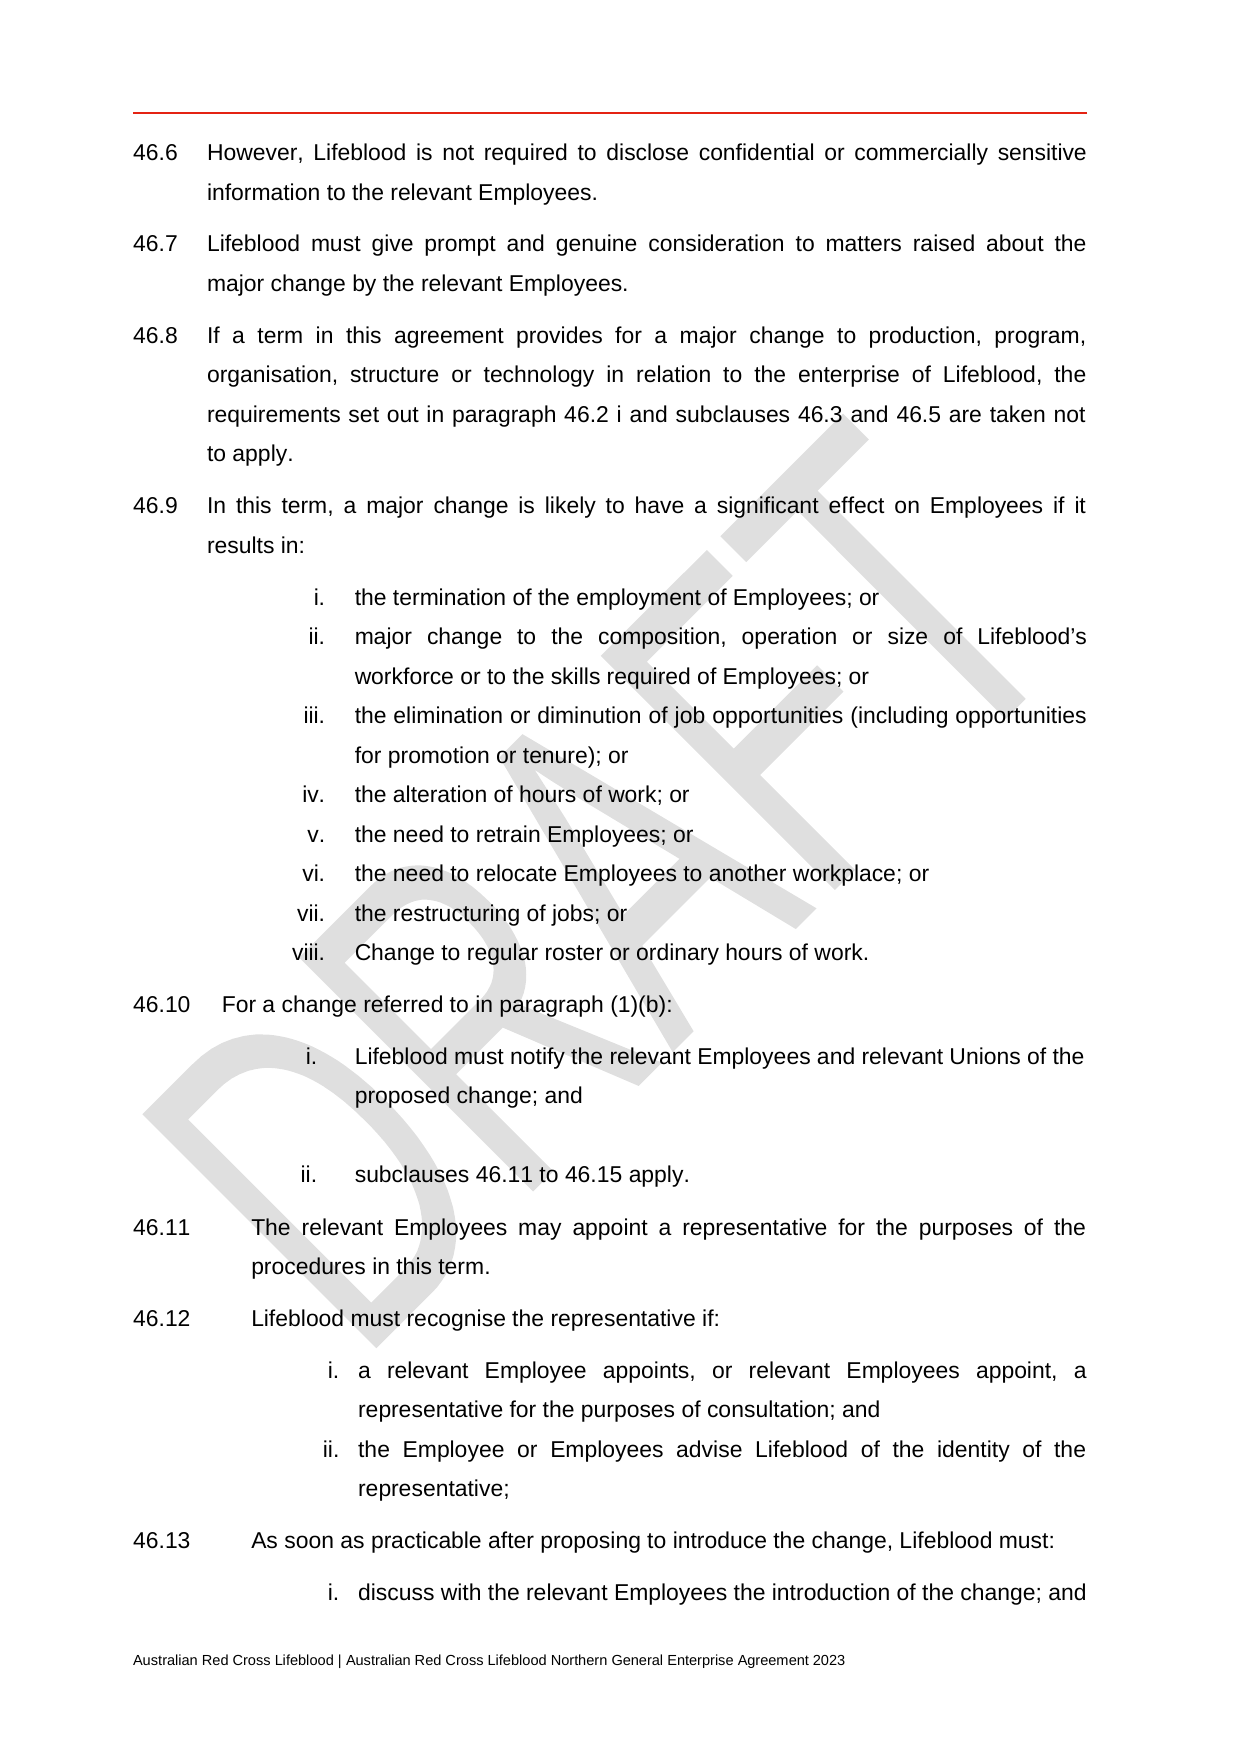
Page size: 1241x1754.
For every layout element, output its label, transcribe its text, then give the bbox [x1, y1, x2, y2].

list discuss with the relevant Employees the introduction of the change; and [339, 1579, 1087, 1606]
list the restructuring of jobs; or [325, 899, 1087, 926]
text 46.7 Lifeblood must give prompt and genuine consideration to matters raised about the major change by the relevant Employees. [133, 230, 1087, 296]
text 46.10 For a change referred to in paragraph (1)(b): [133, 991, 1087, 1017]
list the alteration of hours of work; or [325, 781, 1087, 807]
text 46.13 As soon as practicable after proposing to introduce the change, Lifeblood must: [133, 1527, 1087, 1554]
text 46.9 In this term, a major change is likely to have a significant effect on Employees if it results in: [133, 492, 1087, 558]
list Change to regular roster or ordinary hours of work. [325, 939, 1087, 965]
list the need to relocate Employees to another workplace; or [325, 860, 1087, 886]
list the elimination or diminution of job opportunities (including opportunities for promotion or tenure); or [325, 702, 1087, 768]
list Lifeblood must notify the relevant Employees and relevant Unions of the proposed change; and [317, 1043, 1087, 1109]
list a relevant Employee appoints, or relevant Employees appoint, a representative for the purposes of consultation; and [339, 1357, 1087, 1423]
text 46.11 The relevant Employees may appoint a representative for the purposes of the procedures in this term. [133, 1213, 1087, 1279]
list the Employee or Employees advise Lifeblood of the identity of the representative; [339, 1436, 1087, 1502]
text 46.6 However, Lifeblood is not required to disclose confidential or commercially sensitive information to the relevant Employees. [133, 139, 1087, 205]
list subclauses 46.11 to 46.15 apply. [317, 1161, 1087, 1188]
list the termination of the employment of Employees; or [325, 584, 1087, 610]
list major change to the composition, operation or size of Lifeblood’s workforce or to the skills required of Employees; or [325, 623, 1087, 689]
list the need to retrain Employees; or [325, 821, 1087, 847]
text 46.8 If a term in this agreement provides for a major change to production, program, organisation, structure or technology in relation to the enterprise of Lifeblood, the requirements set out in paragraph 46.2 i and subclauses 46.3 and 46.5 are taken not to apply. [133, 322, 1087, 467]
text 46.12 Lifeblood must recognise the representative if: [133, 1305, 1087, 1331]
